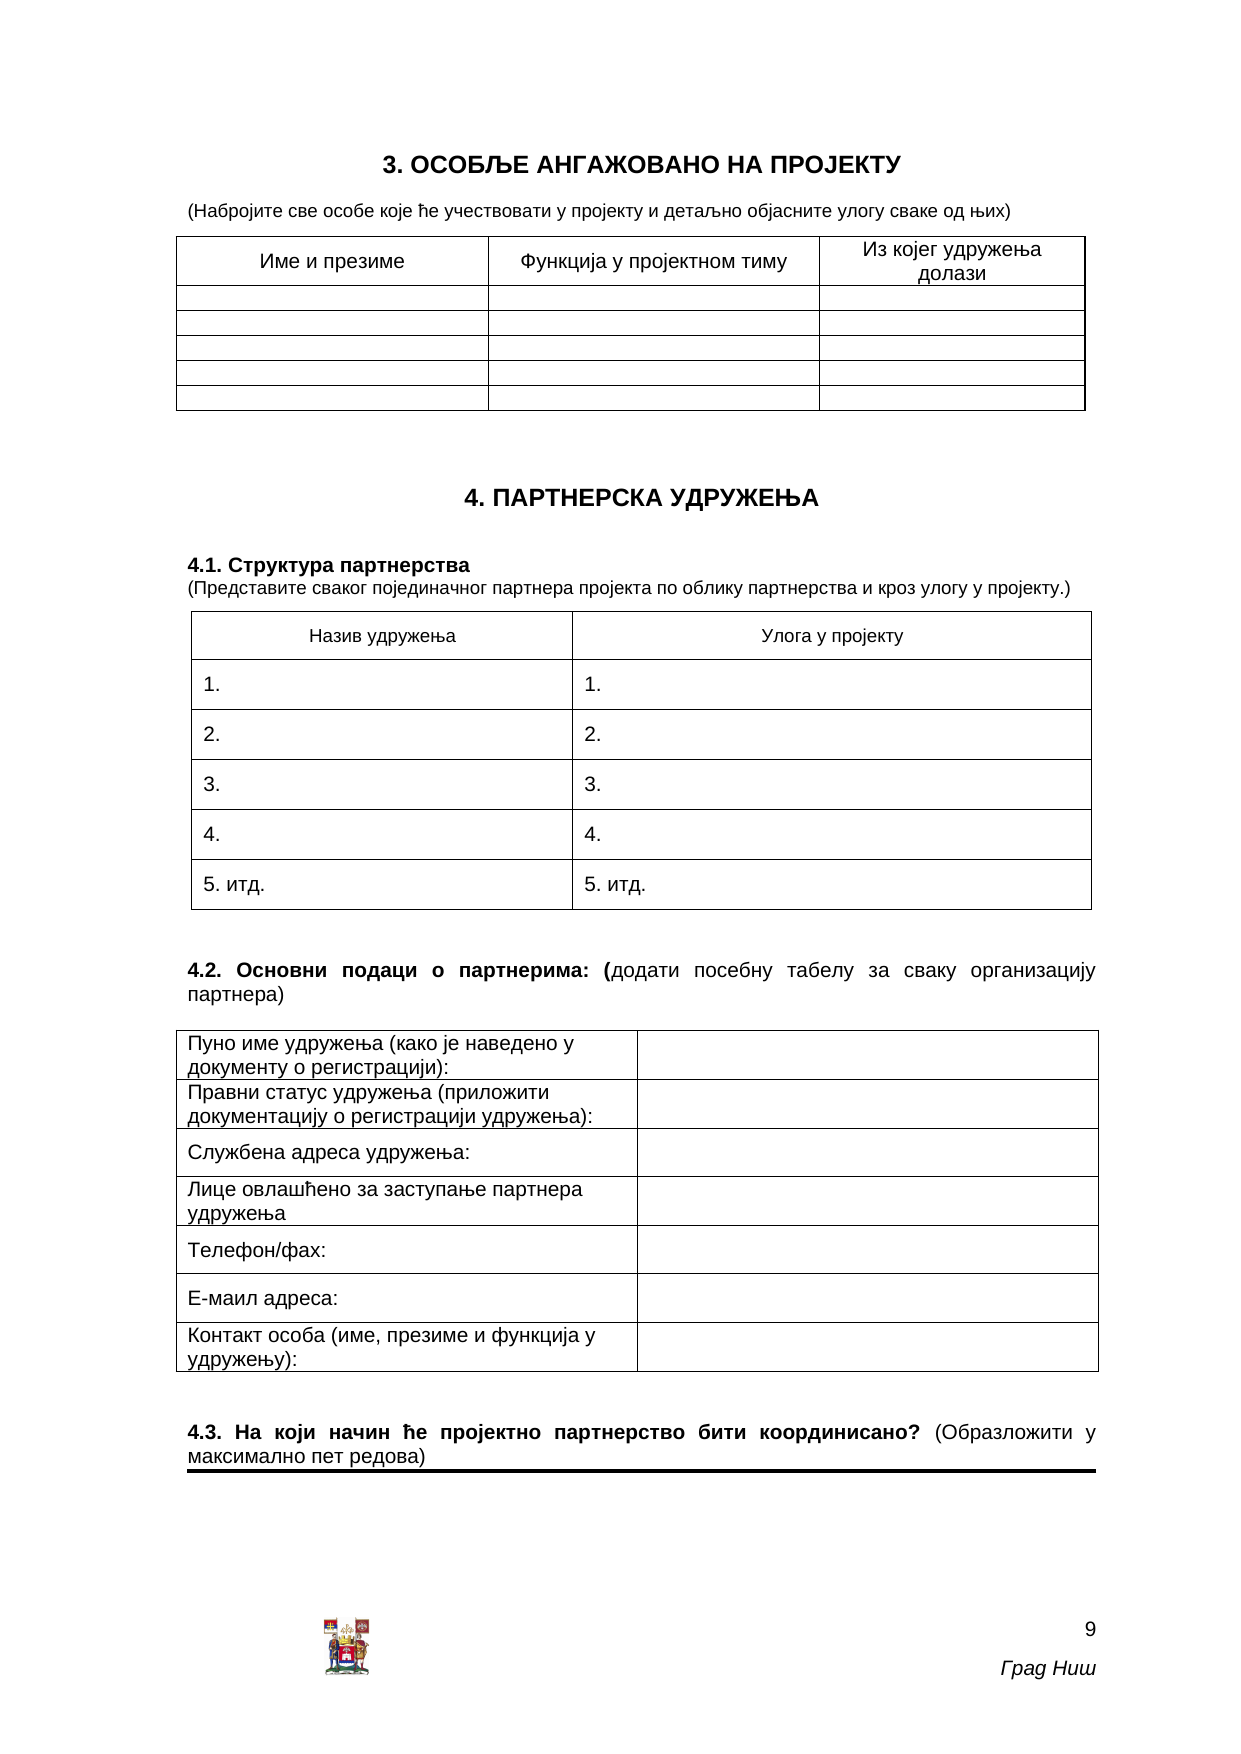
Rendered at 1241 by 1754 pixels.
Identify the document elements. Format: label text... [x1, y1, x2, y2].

table_cell [177, 336, 488, 360]
table_cell [638, 1274, 1098, 1322]
table_cell Правни статус удружења (приложити документацију о регистрацији удружења): [177, 1080, 637, 1127]
text 4.3. На који начин ће пројектно партнерство бити координисано? (Образложити у максимално пет редова) [187, 1419, 1096, 1469]
table_cell 2. [192, 710, 572, 759]
table_cell Контакт особа (име, презиме и функција у удружењу): [177, 1323, 637, 1371]
table_cell [820, 361, 1084, 385]
table_cell Е-маил адреса: [177, 1274, 637, 1322]
table_cell Телефон/фах: [177, 1226, 637, 1273]
table_header [638, 1031, 1098, 1078]
table_cell 5. итд. [192, 860, 572, 909]
table_cell [177, 311, 488, 335]
picture [323, 1617, 370, 1676]
text 4.1. Структура партнерства [187, 553, 1096, 577]
text 4.2. Основни подаци о партнерима: (додати посебну табелу за сваку организацију партнера) [187, 958, 1096, 1006]
table_cell 1. [192, 660, 572, 709]
table_cell 3. [573, 760, 1091, 809]
list ПАРТНЕРСКА УДРУЖЕЊА [187, 483, 1096, 512]
table_cell [820, 336, 1084, 360]
table_cell 1. [573, 660, 1091, 709]
table_cell 4. [192, 810, 572, 859]
table_cell [489, 361, 819, 385]
table_cell [177, 361, 488, 385]
table_cell [489, 286, 819, 310]
table_cell [638, 1080, 1098, 1127]
table_cell [489, 311, 819, 335]
table_header Назив удружења [192, 612, 572, 659]
table_header Име и презиме [177, 237, 488, 285]
table_cell [820, 311, 1084, 335]
table_cell 2. [573, 710, 1091, 759]
text (Набројите све особе које ће учествовати у пројекту и детаљно објасните улогу сваке од њих) [187, 200, 1096, 222]
text 3. ОСОБЉЕ АНГАЖОВАНО НА ПРОЈЕКТУ [187, 150, 1096, 179]
table_cell [177, 286, 488, 310]
table_cell 3. [192, 760, 572, 809]
table_cell [177, 386, 488, 410]
table_cell [489, 386, 819, 410]
table_cell [638, 1129, 1098, 1176]
table_cell [638, 1323, 1098, 1371]
text (Представите сваког појединачног партнера пројекта по облику партнерства и кроз улогу у пројекту.) [187, 577, 1096, 599]
table_cell [489, 336, 819, 360]
table_cell Службена адреса удружења: [177, 1129, 637, 1176]
table_header Улога у пројекту [573, 612, 1091, 659]
table_header Функција у пројектном тиму [489, 237, 819, 285]
table_cell Лице овлашћено за заступање партнера удружења [177, 1177, 637, 1225]
table_cell 5. итд. [573, 860, 1091, 909]
table_header Пуно име удружења (како је наведено у документу о регистрацији): [177, 1031, 637, 1078]
table_cell [820, 286, 1084, 310]
table_cell [638, 1226, 1098, 1273]
table_header Из којег удружења долази [820, 237, 1084, 285]
table_cell [820, 386, 1084, 410]
table_cell [638, 1177, 1098, 1225]
table_cell 4. [573, 810, 1091, 859]
